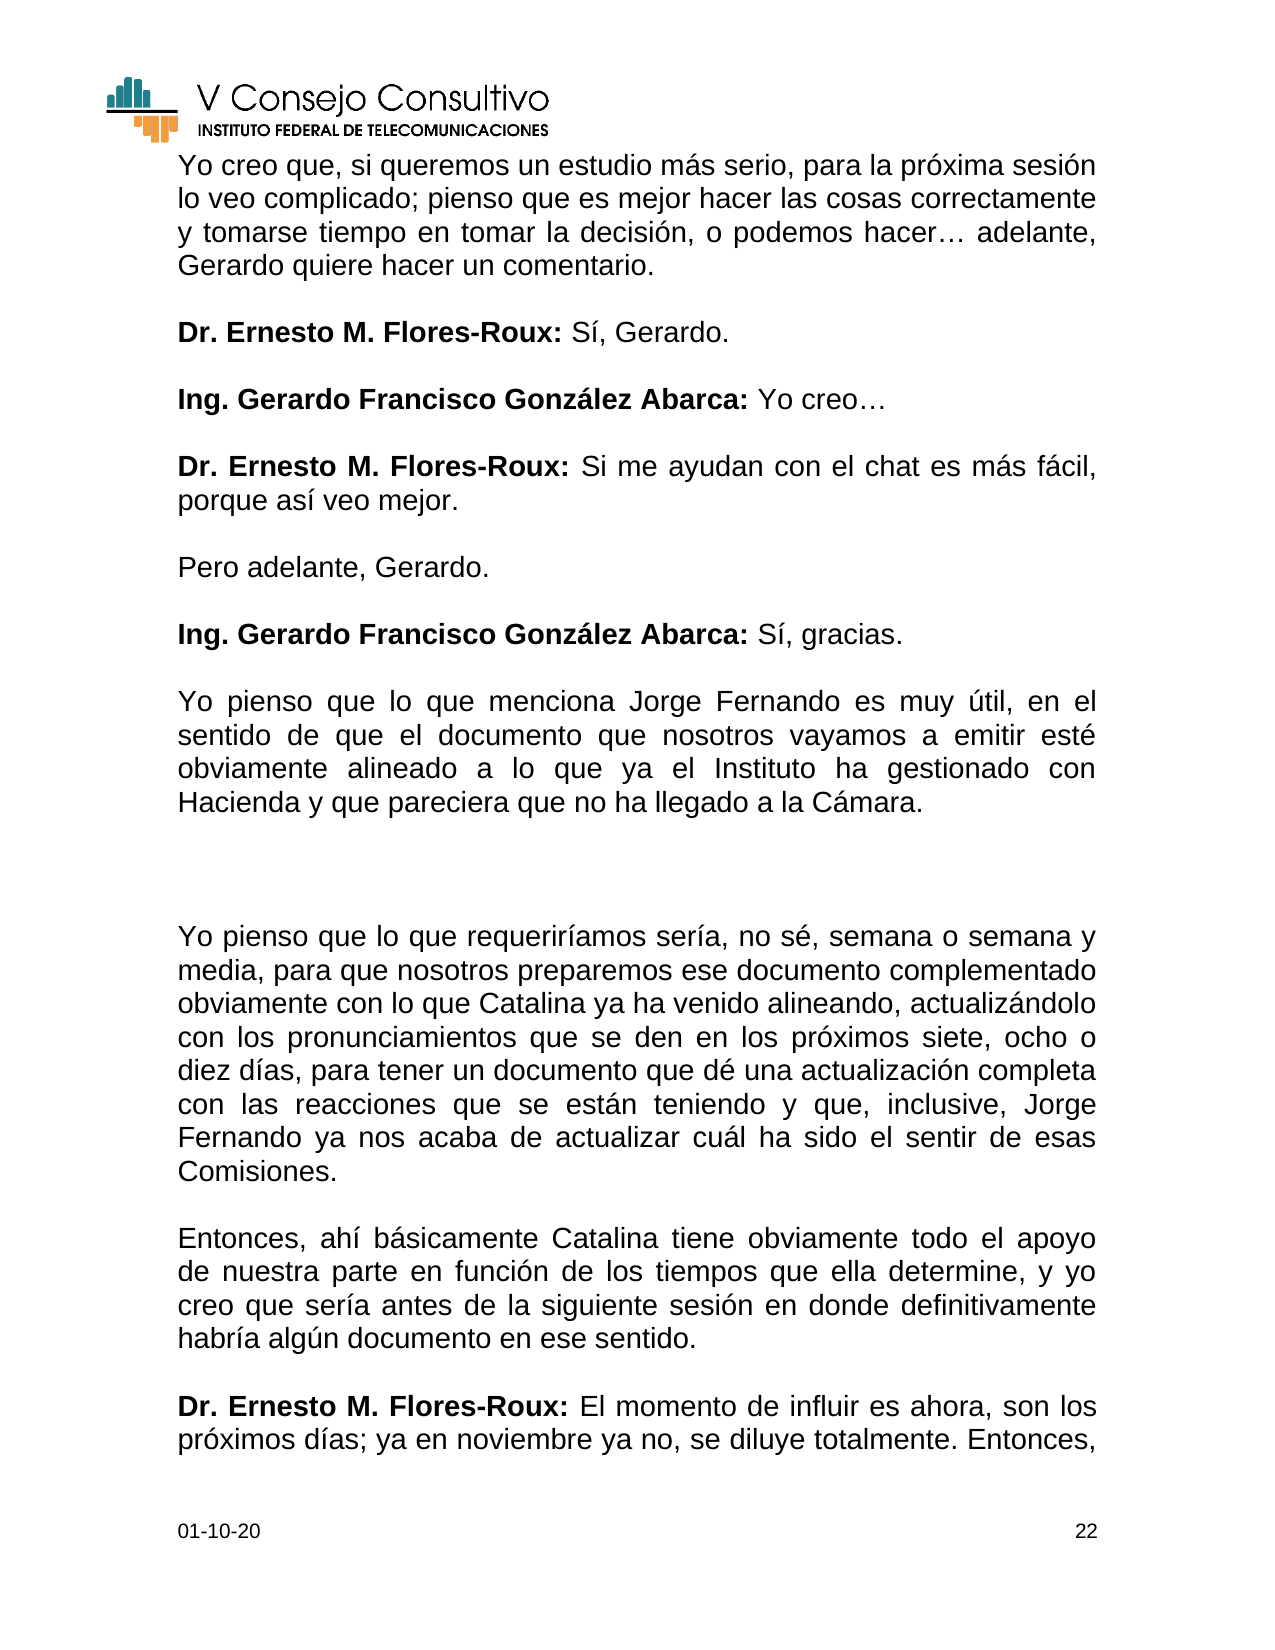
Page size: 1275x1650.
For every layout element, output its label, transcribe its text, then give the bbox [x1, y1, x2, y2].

text Dr. Ernesto M. Flores-Roux: Sí, Gerardo. [177, 315, 1098, 349]
text Yo pienso que lo que requeriríamos sería, no sé, semana o semana y media, para que nosotros preparemos ese documento complementado obviamente con lo que Catalina ya ha venido alineando, actualizándolo con los pronunciamientos que se den en los próximos siete, ocho o diez días, para tener un documento que dé una actualización completa con las reacciones que se están teniendo y que, inclusive, Jorge Fernando ya nos acaba de actualizar cuál ha sido el sentir de esas Comisiones. [177, 919, 1098, 1187]
text Ing. Gerardo Francisco González Abarca: Sí, gracias. [177, 617, 1098, 651]
text Entonces, ahí básicamente Catalina tiene obviamente todo el apoyo de nuestra parte en función de los tiempos que ella determine, y yo creo que sería antes de la siguiente sesión en donde definitivamente habría algún documento en ese sentido. [177, 1221, 1098, 1355]
text Dr. Ernesto M. Flores-Roux: Si me ayudan con el chat es más fácil, porque así veo mejor. [177, 449, 1098, 517]
text Yo pienso que lo que menciona Jorge Fernando es muy útil, en el sentido de que el documento que nosotros vayamos a emitir esté obviamente alineado a lo que ya el Instituto ha gestionado con Hacienda y que pareciera que no ha llegado a la Cámara. [177, 684, 1098, 818]
text Pero adelante, Gerardo. [177, 550, 1098, 584]
text Ing. Gerardo Francisco González Abarca: Yo creo… [177, 382, 1098, 416]
text Yo creo que, si queremos un estudio más serio, para la próxima sesión lo veo complicado; pienso que es mejor hacer las cosas correctamente y tomarse tiempo en tomar la decisión, o podemos hacer… adelante, Gerardo quiere hacer un comentario. [177, 148, 1098, 282]
picture [100, 70, 557, 143]
